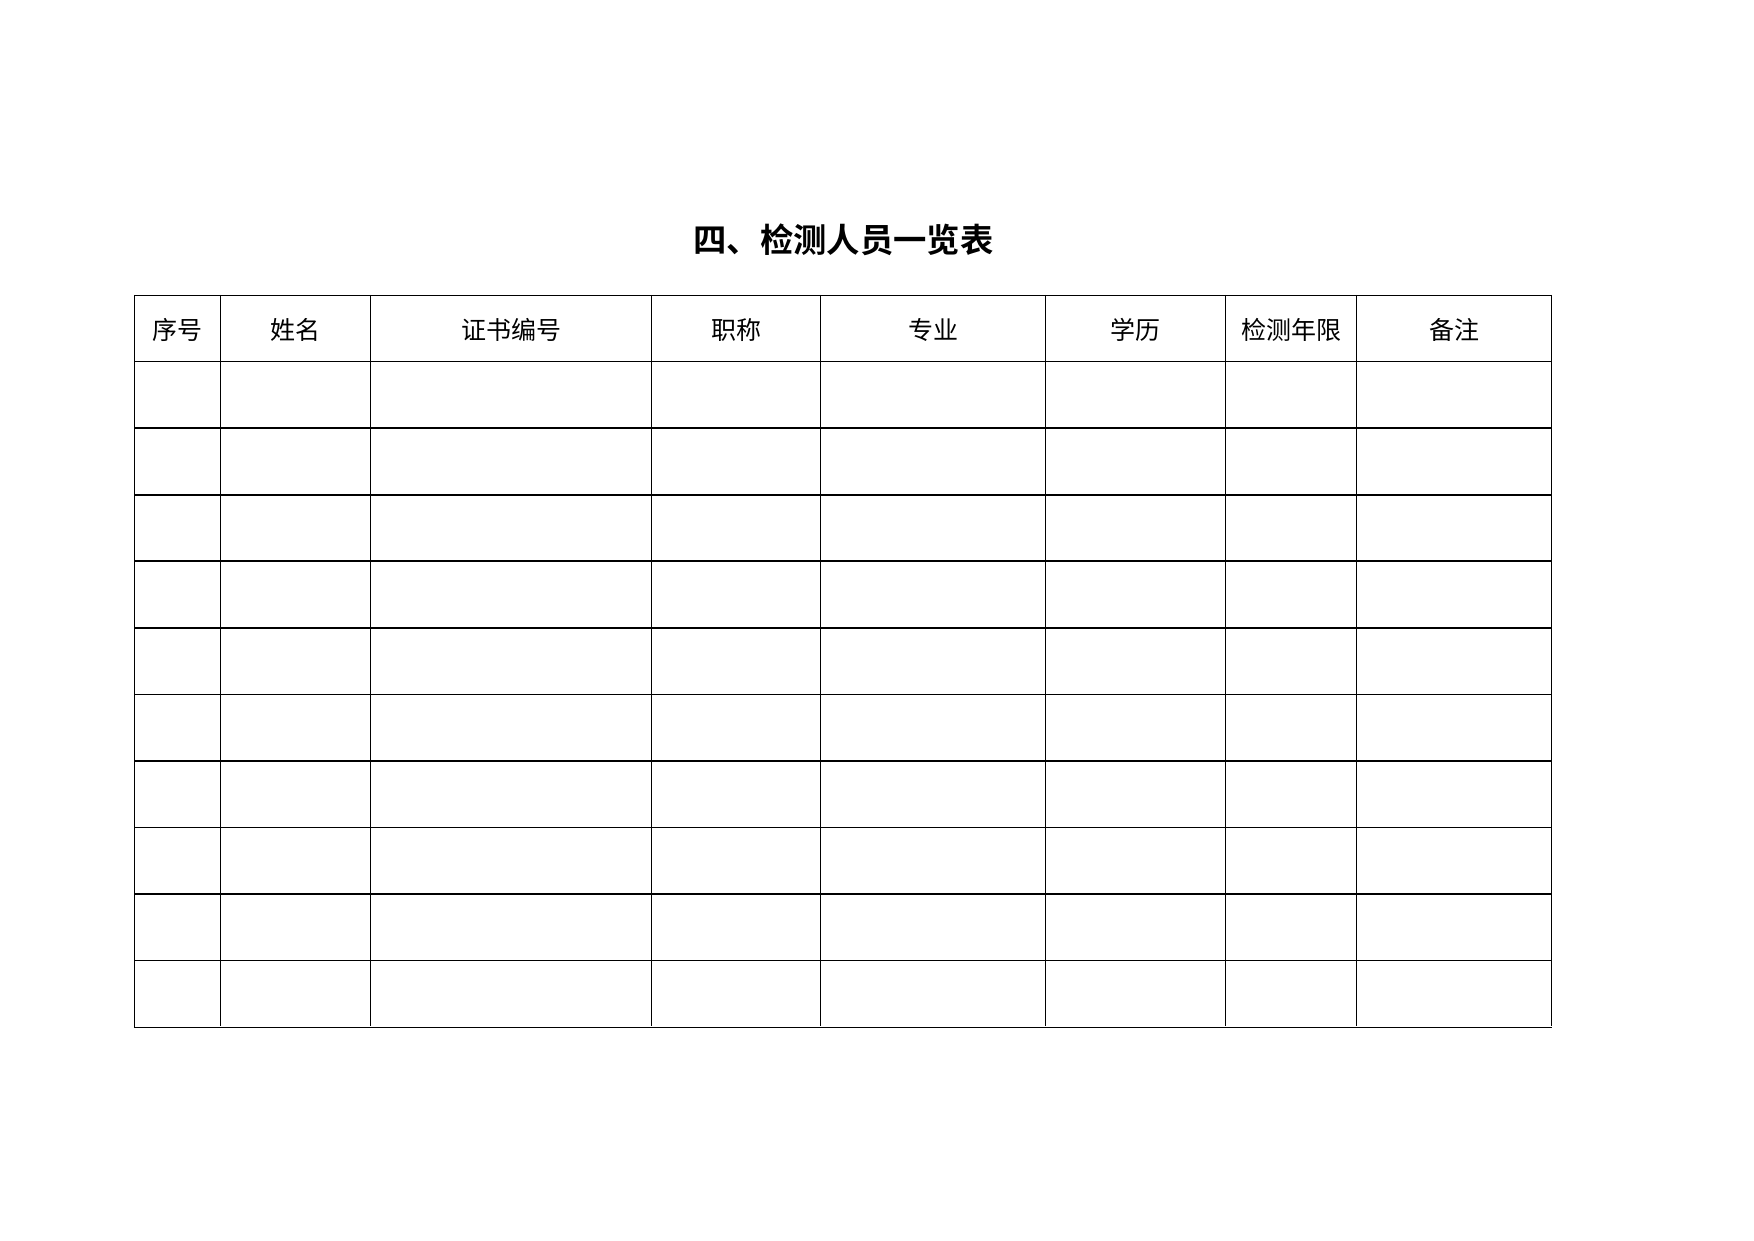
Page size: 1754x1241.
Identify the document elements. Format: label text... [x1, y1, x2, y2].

table_cell [1226, 961, 1356, 1026]
table_cell [371, 961, 651, 1026]
table_cell 证书编号 [371, 296, 651, 361]
table_header 四、检测人员一览表 [134, 198, 1552, 295]
table_cell [371, 828, 651, 893]
table_cell 序号 [135, 296, 220, 361]
table_cell [1226, 562, 1356, 627]
table_cell 检测年限 [1226, 296, 1356, 361]
table_cell [221, 695, 370, 760]
table_cell [821, 362, 1045, 427]
table_cell [1046, 762, 1225, 827]
table_cell 姓名 [221, 296, 370, 361]
table_cell [1357, 629, 1551, 693]
table_cell [221, 362, 370, 427]
table_cell [1046, 961, 1225, 1026]
table_cell 专业 [821, 296, 1045, 361]
table_cell [1046, 429, 1225, 494]
table_cell [1357, 961, 1551, 1026]
table_cell [135, 362, 220, 427]
table_cell [652, 828, 820, 893]
table_cell [221, 828, 370, 893]
table_cell [1226, 895, 1356, 960]
table_cell [821, 429, 1045, 494]
table_cell [371, 362, 651, 427]
table_cell [371, 562, 651, 627]
table_cell [1046, 629, 1225, 693]
table_cell [221, 562, 370, 627]
table_cell [652, 429, 820, 494]
table_cell [652, 562, 820, 627]
table_cell [371, 496, 651, 560]
table_cell [652, 961, 820, 1026]
table_cell [1357, 695, 1551, 760]
table_cell [821, 695, 1045, 760]
table_cell [1357, 429, 1551, 494]
table_cell 学历 [1046, 296, 1225, 361]
table_cell [1046, 496, 1225, 560]
table_cell [1226, 429, 1356, 494]
table_cell [135, 429, 220, 494]
table_cell [1046, 695, 1225, 760]
table_cell [135, 828, 220, 893]
table_cell [1226, 695, 1356, 760]
table_cell [1046, 362, 1225, 427]
table_cell [1226, 762, 1356, 827]
table_cell [1226, 362, 1356, 427]
table_cell [135, 562, 220, 627]
table_cell [1357, 895, 1551, 960]
table_cell [371, 895, 651, 960]
table_cell [1046, 828, 1225, 893]
table_cell [821, 762, 1045, 827]
table_cell [821, 562, 1045, 627]
table_cell [1226, 828, 1356, 893]
table_cell [135, 629, 220, 693]
table_cell [1226, 496, 1356, 560]
table_cell [652, 895, 820, 960]
table_cell [821, 828, 1045, 893]
table_cell [652, 695, 820, 760]
table_cell [821, 961, 1045, 1026]
table_cell [221, 429, 370, 494]
table_cell [821, 496, 1045, 560]
table_cell [135, 961, 220, 1026]
table_cell [1226, 629, 1356, 693]
table_cell [821, 629, 1045, 693]
table_cell [135, 695, 220, 760]
table_cell [652, 496, 820, 560]
table_cell [371, 429, 651, 494]
table_cell [135, 762, 220, 827]
table_cell [371, 695, 651, 760]
table_cell [371, 629, 651, 693]
table_cell [652, 362, 820, 427]
table_cell 备注 [1357, 296, 1551, 361]
table_cell [221, 895, 370, 960]
table_cell [1357, 562, 1551, 627]
table_cell [652, 762, 820, 827]
table_cell [221, 961, 370, 1026]
table_cell [371, 762, 651, 827]
table_cell 职称 [652, 296, 820, 361]
table_cell [1046, 562, 1225, 627]
table_cell [1046, 895, 1225, 960]
table_cell [652, 629, 820, 693]
table_cell [135, 496, 220, 560]
table_cell [221, 629, 370, 693]
table_cell [1357, 362, 1551, 427]
table_cell [221, 762, 370, 827]
table_cell [221, 496, 370, 560]
table_cell [1357, 762, 1551, 827]
table_cell [1357, 496, 1551, 560]
table_cell [1357, 828, 1551, 893]
table_cell [135, 895, 220, 960]
table_cell [821, 895, 1045, 960]
